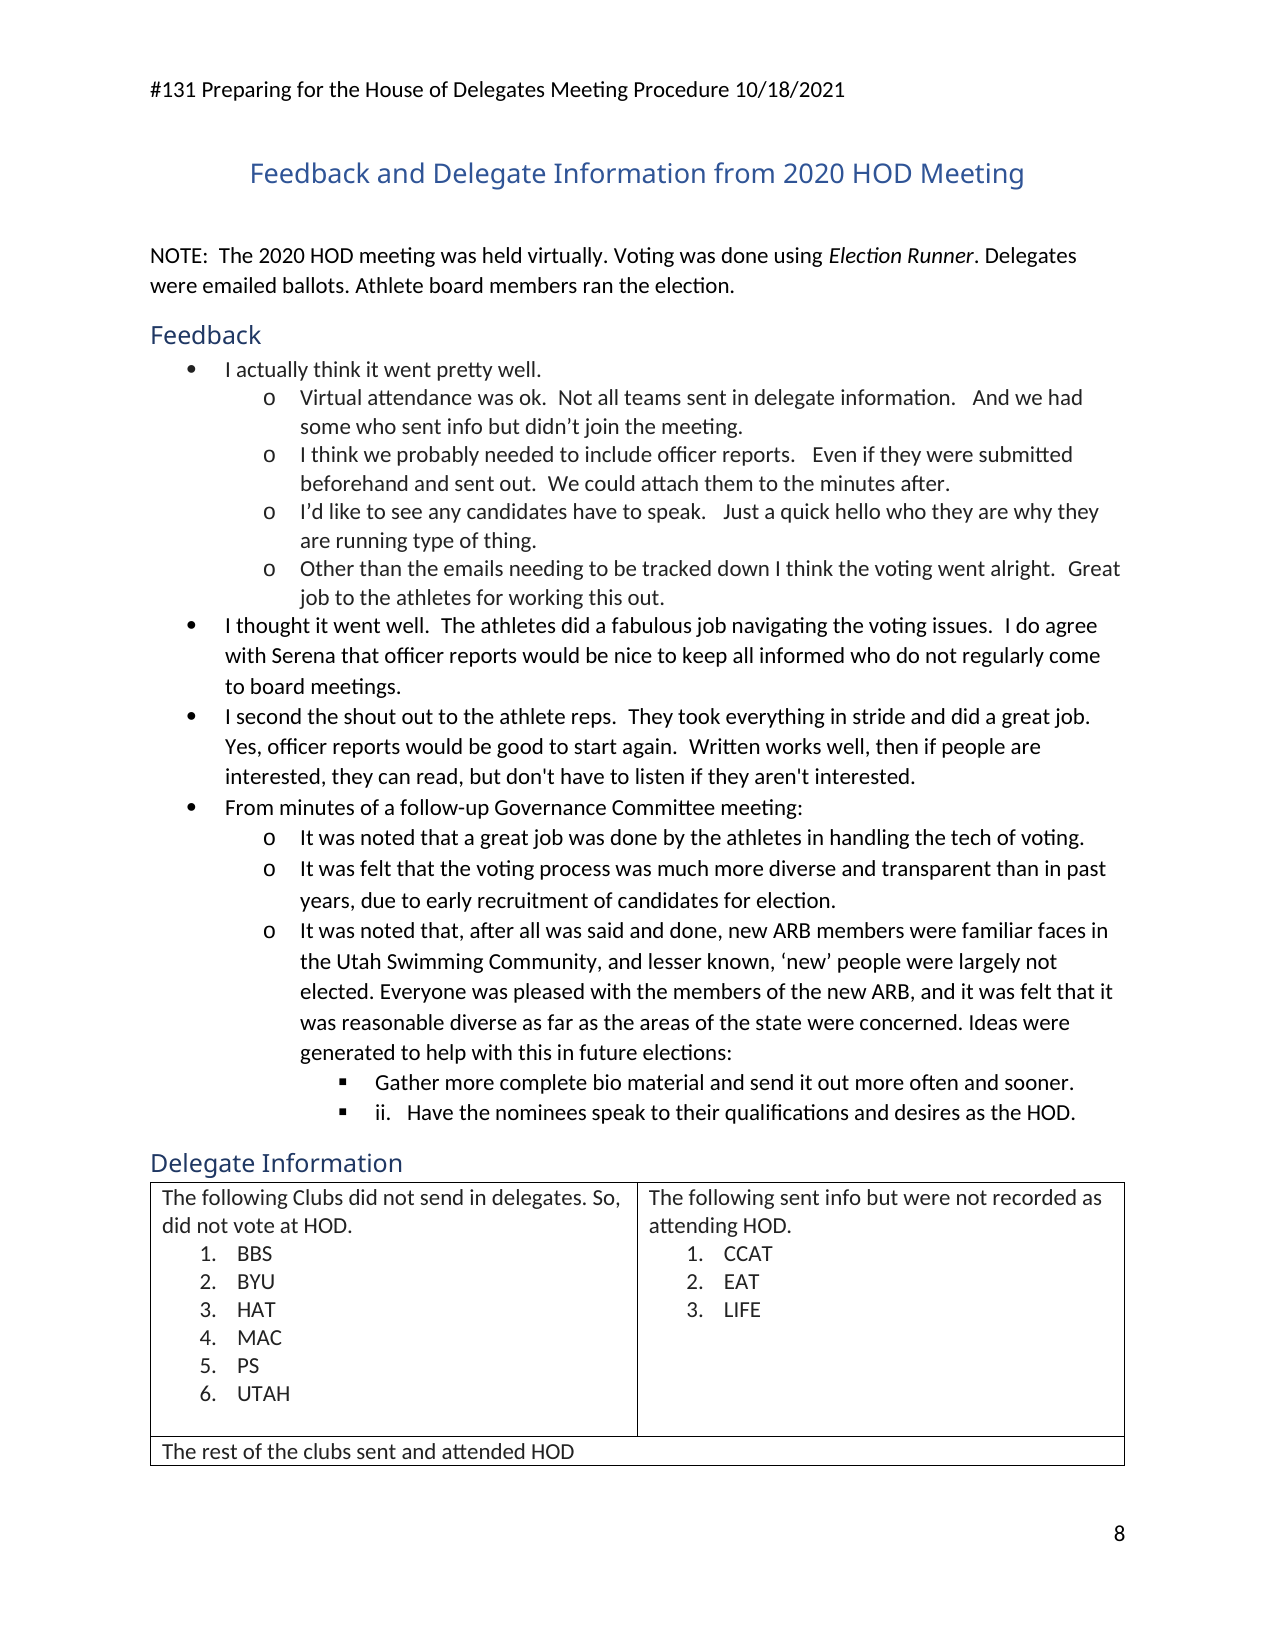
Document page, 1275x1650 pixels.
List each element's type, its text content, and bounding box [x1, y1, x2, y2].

table_cell The rest of the clubs sent and attended HOD [151, 1437, 1124, 1465]
list Other than the emails needing to be tracked down I think the voting went alright. Great job to the athletes for working this out. [262, 554, 1125, 611]
subtitle Feedback [150, 318, 1125, 352]
list Virtual attendance was ok. Not all teams sent in delegate information. And we had some who sent info but didn’t join the meeting. [262, 383, 1125, 440]
subtitle Delegate Information [150, 1145, 1125, 1179]
list From minutes of a follow-up Governance Committee meeting: [187, 793, 1125, 821]
subtitle Feedback and Delegate Information from 2020 HOD Meeting [150, 154, 1125, 191]
table_header The following sent info but were not recorded as attending HOD. CCAT EAT LIFE [638, 1183, 1124, 1436]
list I’d like to see any candidates have to speak. Just a quick hello who they are why they are running type of thing. [262, 497, 1125, 554]
list It was noted that a great job was done by the athletes in handling the tech of voting. [262, 823, 1125, 852]
list I actually think it went pretty well. [187, 355, 1125, 383]
list I think we probably needed to include officer reports. Even if they were submitted beforehand and sent out. We could attach them to the minutes after. [262, 440, 1125, 497]
list Gather more complete bio material and send it out more often and sooner. [337, 1068, 1125, 1096]
list ii. Have the nominees speak to their qualifications and desires as the HOD. [337, 1098, 1125, 1126]
table_header The following Clubs did not send in delegates. So, did not vote at HOD. BBS BYU HAT MAC PS UTAH [151, 1183, 637, 1436]
list It was noted that, after all was said and done, new ARB members were familiar faces in the Utah Swimming Community, and lesser known, ‘new’ people were largely not elected. Everyone was pleased with the members of the new ARB, and it was felt that it was reasonable diverse as far as the areas of the state were concerned. Ideas were generated to help with this in future elections: [262, 916, 1125, 1066]
list I thought it went well. The athletes did a fabulous job navigating the voting issues. I do agree with Serena that officer reports would be nice to keep all informed who do not regularly come to board meetings. [187, 611, 1125, 700]
list I second the shout out to the athlete reps. They took everything in stride and did a great job. Yes, officer reports would be good to start again. Written works well, then if people are interested, they can read, but don't have to listen if they aren't interested. [187, 702, 1125, 791]
text NOTE: The 2020 HOD meeting was held virtually. Voting was done using Election Runner. Delegates were emailed ballots. Athlete board members ran the election. [150, 241, 1125, 299]
list It was felt that the voting process was much more diverse and transparent than in past years, due to early recruitment of candidates for election. [262, 854, 1125, 914]
